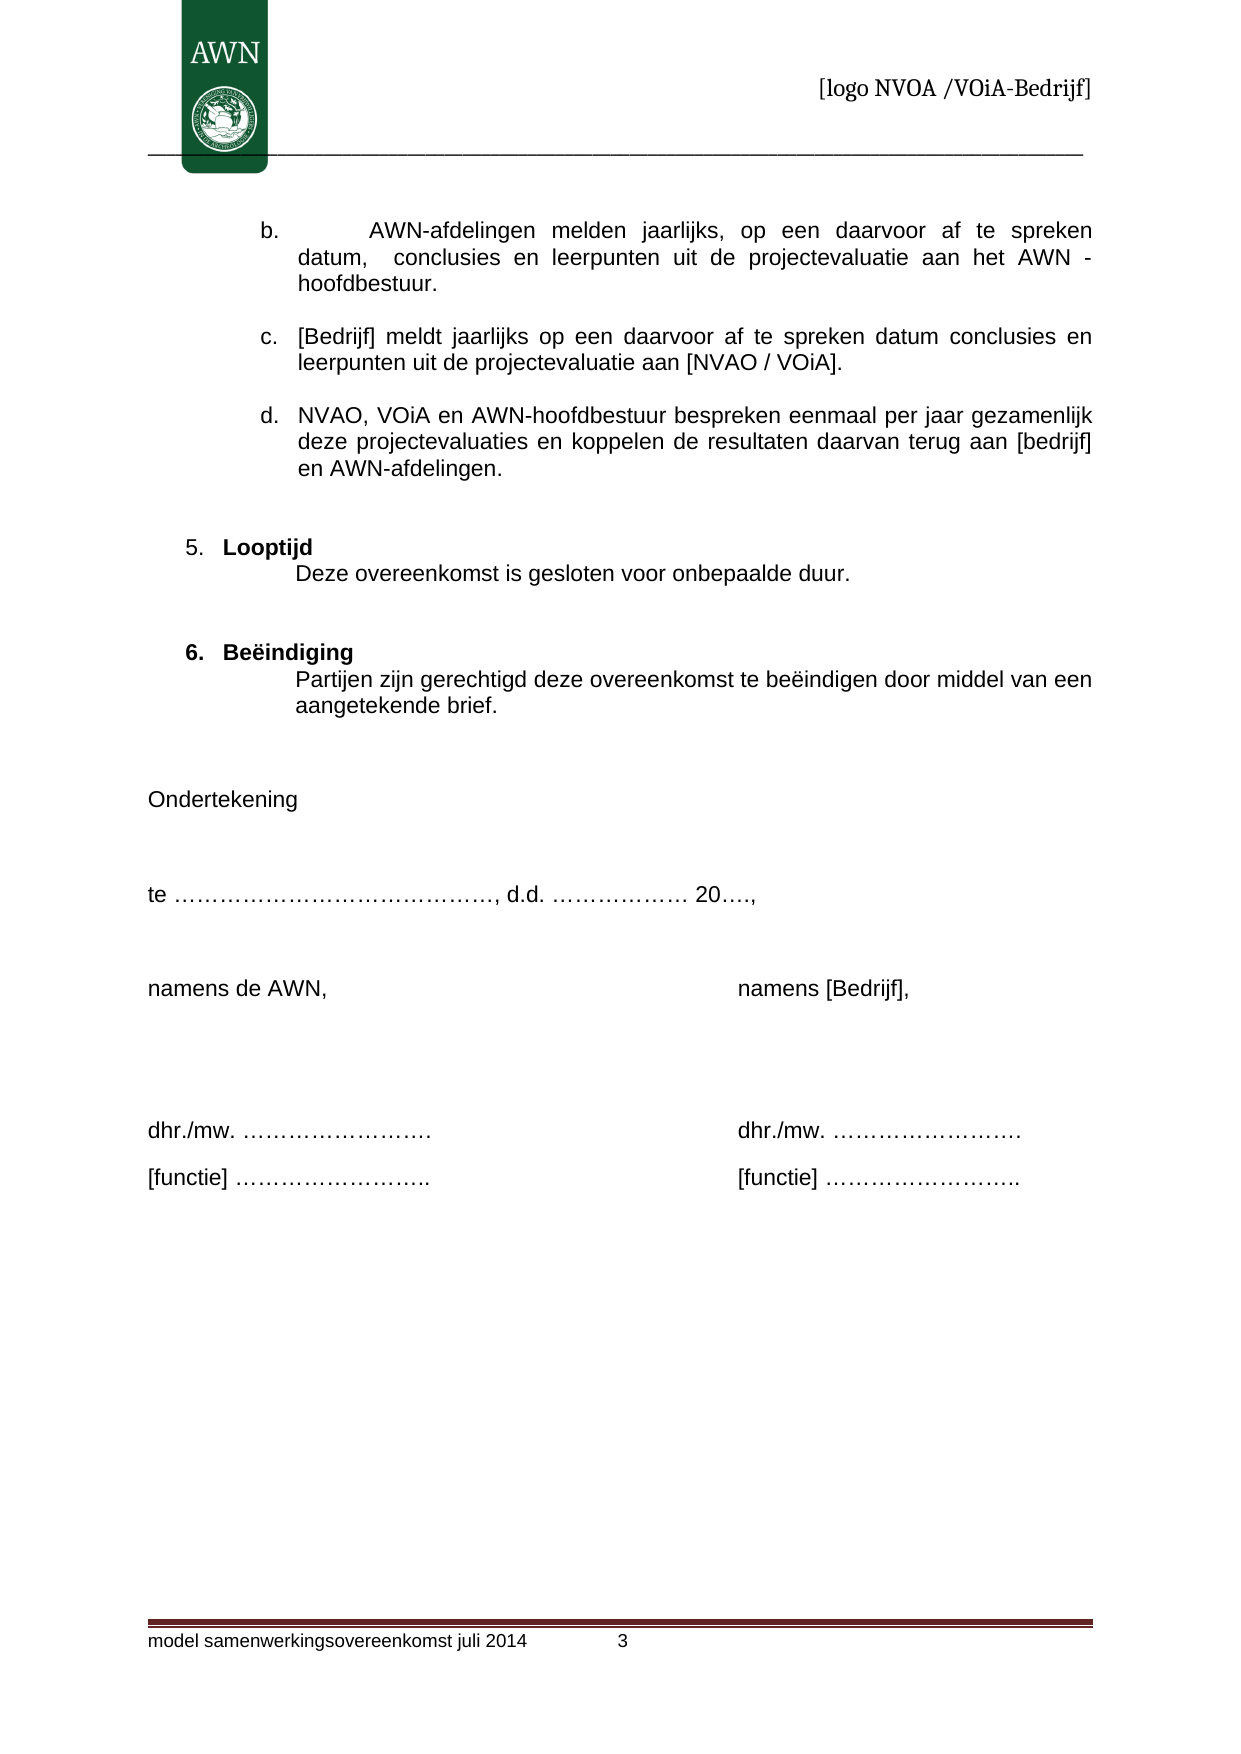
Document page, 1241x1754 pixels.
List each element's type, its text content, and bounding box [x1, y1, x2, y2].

text namens de AWN, namens [Bedrijf], [148, 975, 1093, 1001]
list Beëindiging [185, 639, 1093, 666]
list AWN-afdelingen melden jaarlijks, op een daarvoor af te spreken datum, conclusies en leerpunten uit de projectevaluatie aan het AWN -hoofdbestuur. [260, 217, 1093, 297]
list Partijen zijn gerechtigd deze overeenkomst te beëindigen door middel van een aangetekende brief. [295, 666, 1093, 718]
list Deze overeenkomst is gesloten voor onbepaalde duur. [251, 560, 1093, 586]
picture [165, 0, 293, 179]
list NVAO, VOiA en AWN-hoofdbestuur bespreken eenmaal per jaar gezamenlijk deze projectevaluaties en koppelen de resultaten daarvan terug aan [bedrijf] en AWN-afdelingen. [260, 402, 1093, 481]
text [functie] …………………….. [functie] …………………….. [148, 1164, 1093, 1190]
text Ondertekening [148, 786, 1093, 813]
text te ……………………………………, d.d. ……………… 20…., [148, 881, 1093, 907]
list [Bedrijf] meldt jaarlijks op een daarvoor af te spreken datum conclusies en leerpunten uit de projectevaluatie aan [NVAO / VOiA]. [260, 323, 1093, 376]
text dhr./mw. ……………………. dhr./mw. ……………………. [148, 1117, 1093, 1143]
list Looptijd [185, 534, 1093, 560]
